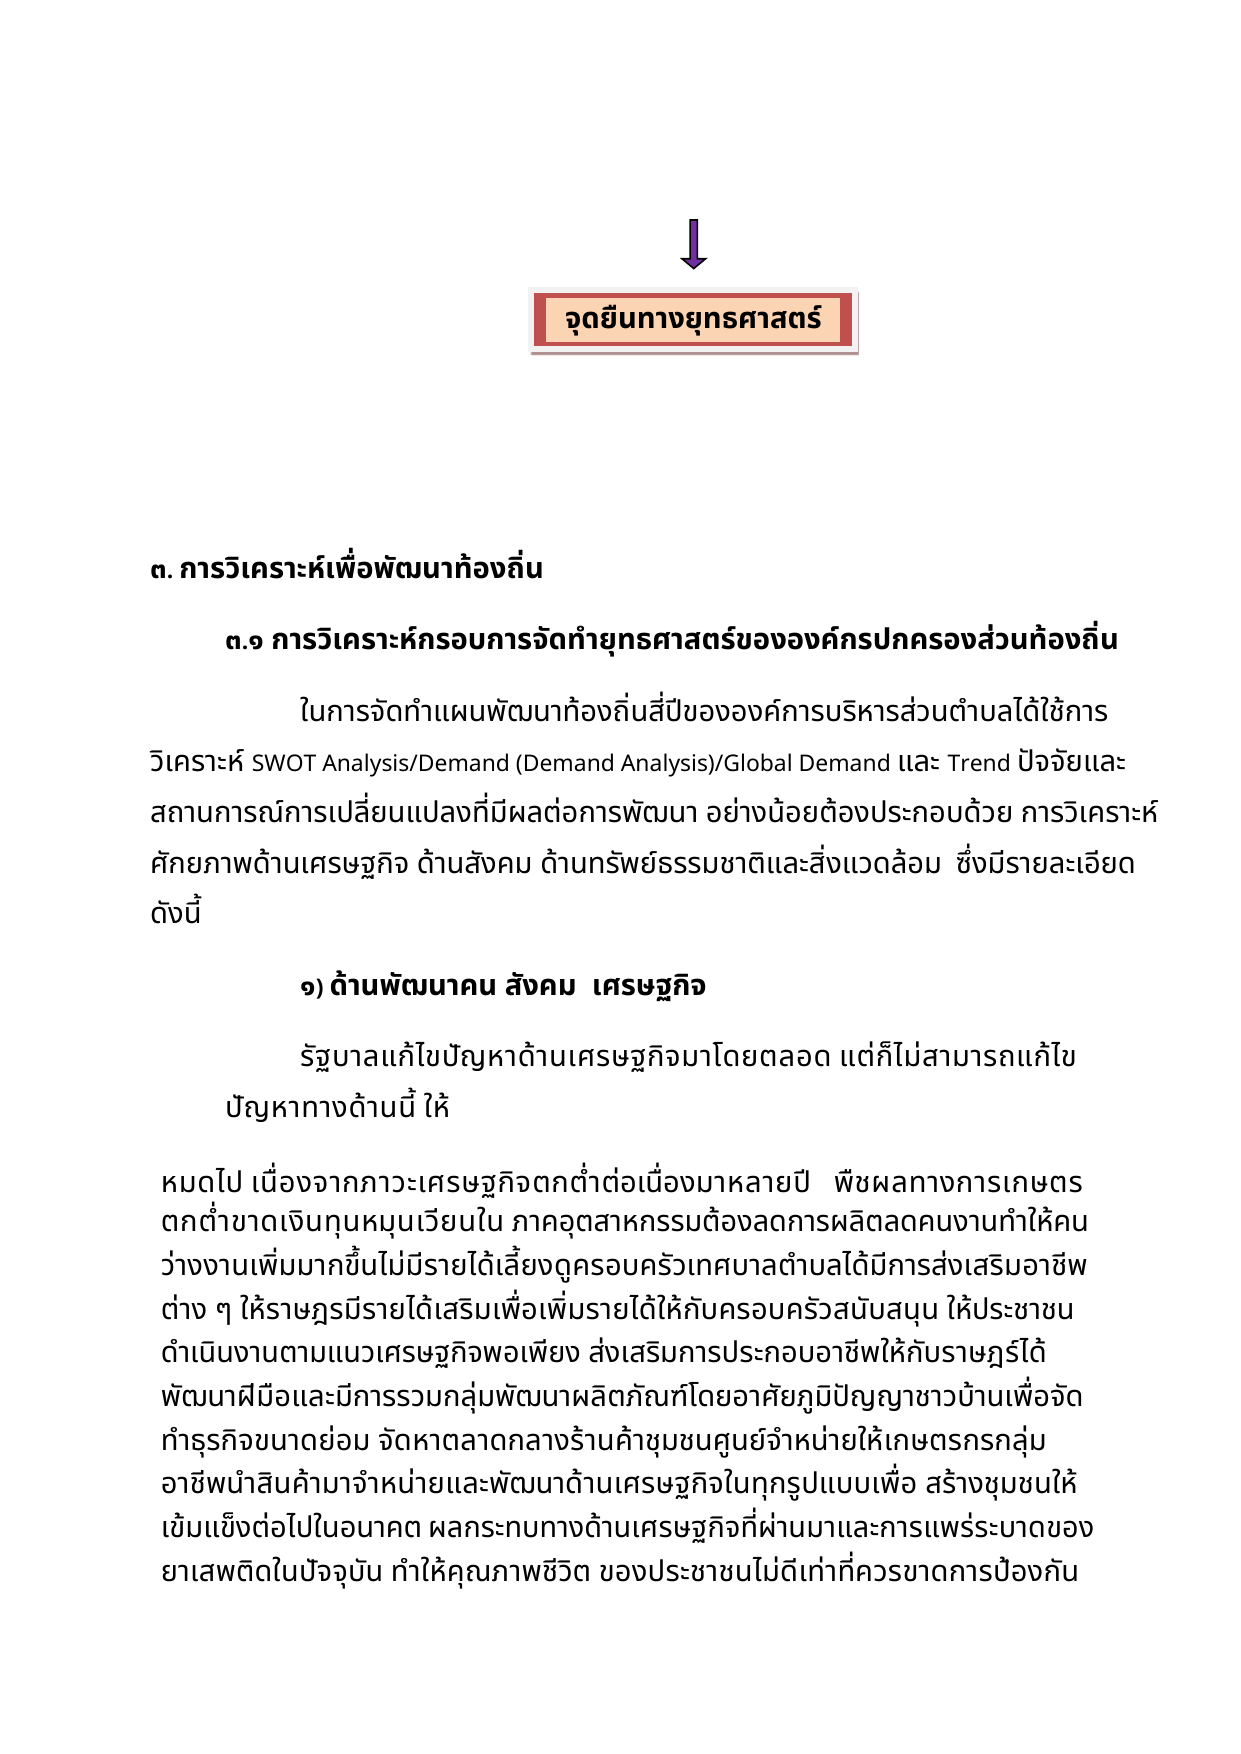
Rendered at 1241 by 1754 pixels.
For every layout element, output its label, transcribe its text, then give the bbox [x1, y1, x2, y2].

text รัฐบาลแก้ไขปัญหาด้านเศรษฐกิจมาโดยตลอด แต่ก็ไม่สามารถแก้ไขปัญหาทางด้านนี้ ให้ [225, 1036, 1126, 1130]
text ๓.๑ การวิเคราะห์กรอบการจัดทำยุทธศาสตร์ขององค์กรปกครองส่วนท้องถิ่น [150, 619, 1167, 663]
text ๑) ด้านพัฒนาคน สังคม เศรษฐกิจ [234, 964, 1169, 1008]
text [161, 1158, 1109, 1594]
text ในการจัดทำแผนพัฒนาท้องถิ่นสี่ปีขององค์การบริหารส่วนตำบลได้ใช้การวิเคราะห์ SWOT Analysis/Demand (Demand Analysis)/Global Demand และ Trend ปัจจัยและสถานการณ์การเปลี่ยนแปลงที่มีผลต่อการพัฒนา อย่างน้อยต้องประกอบด้วย การวิเคราะห์ศักยภาพด้านเศรษฐกิจ ด้านสังคม ด้านทรัพย์ธรรมชาติและสิ่งแวดล้อม ซึ่งมีรายละเอียดดังนี้ [150, 690, 1167, 937]
text ๓. การวิเคราะห์เพื่อพัฒนาท้องถิ่น [150, 547, 1167, 591]
